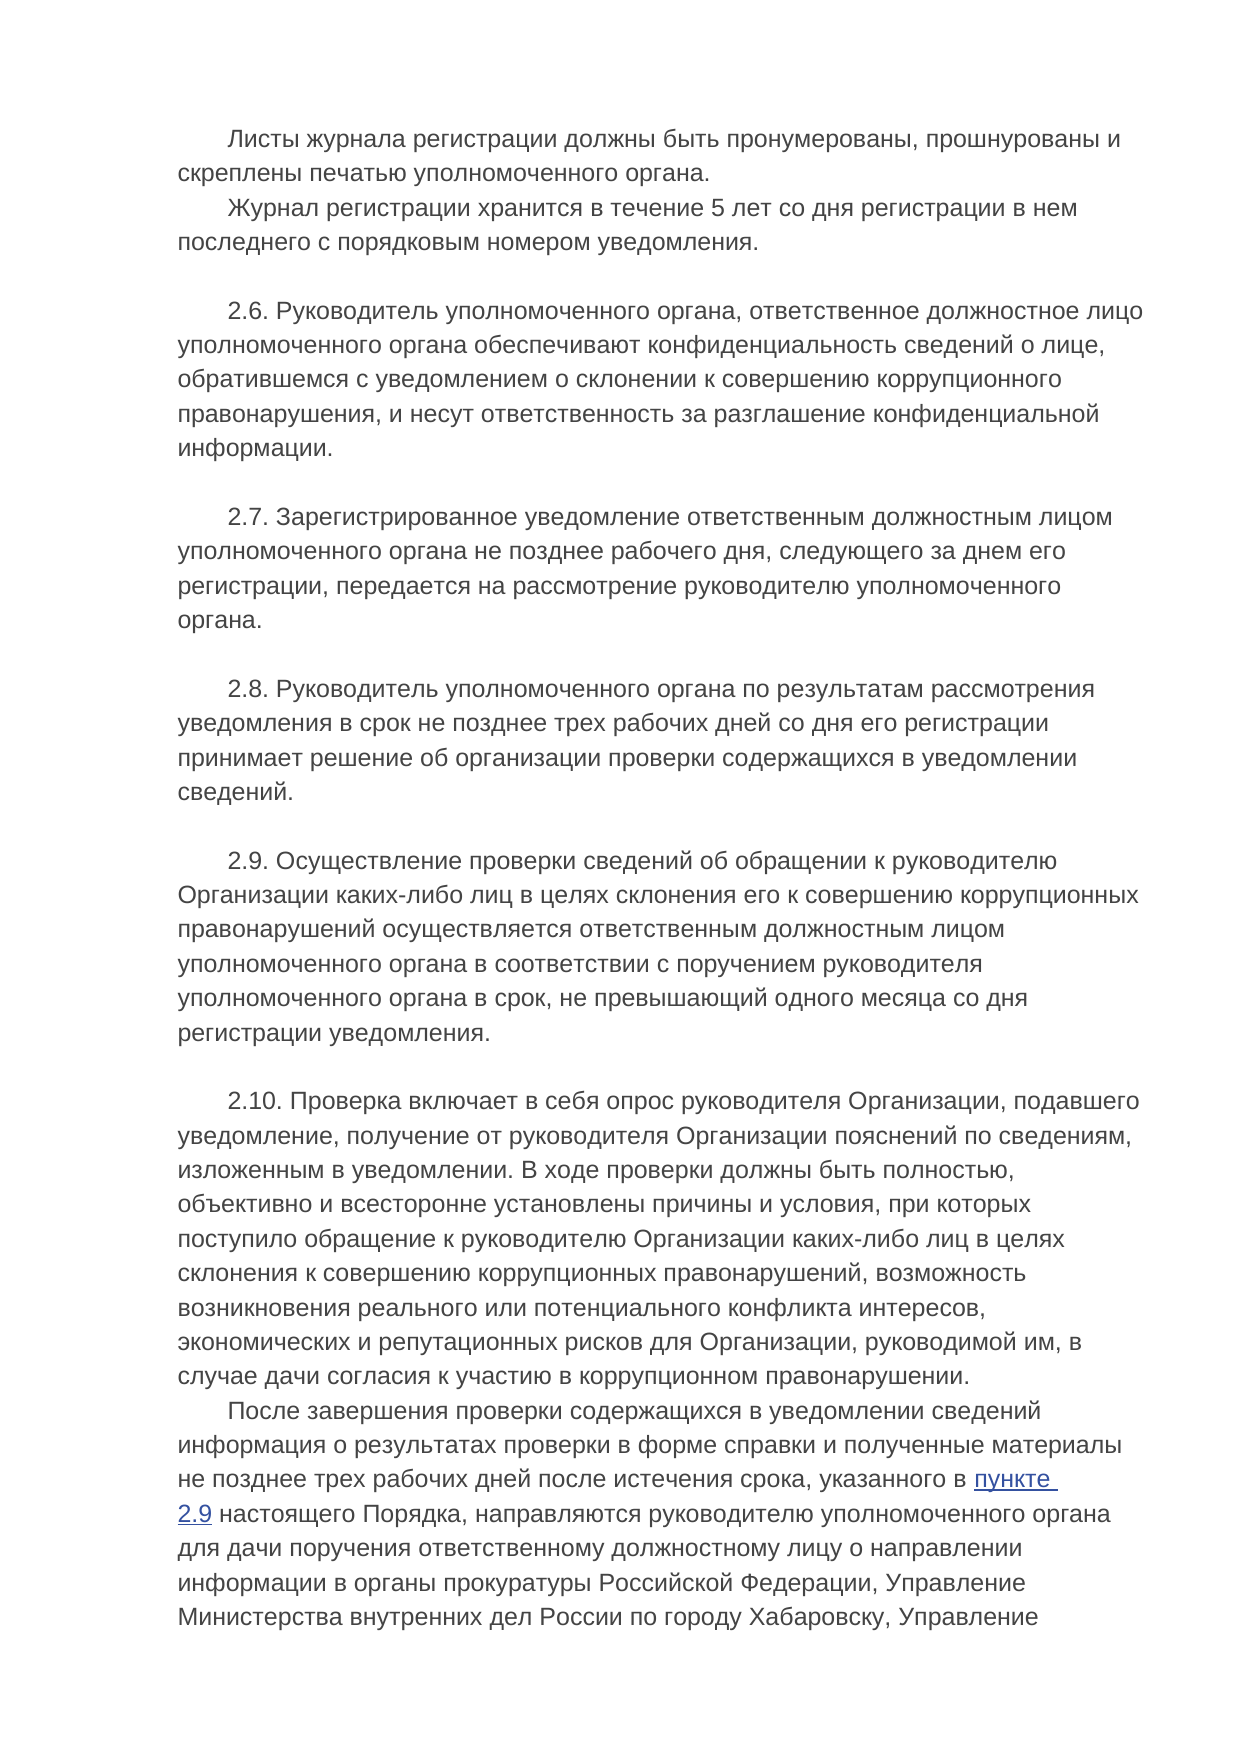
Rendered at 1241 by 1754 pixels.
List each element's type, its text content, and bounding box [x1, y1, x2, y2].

text 2.9. Осуществление проверки сведений об обращении к руководителю Организации каких-либо лиц в целях склонения его к совершению коррупционных правонарушений осуществляется ответственным должностным лицом уполномоченного органа в соответствии с поручением руководителя уполномоченного органа в срок, не превышающий одного месяца со дня регистрации уведомления. [177, 840, 1152, 1081]
text 2.10. Проверка включает в себя опрос руководителя Организации, подавшего уведомление, получение от руководителя Организации пояснений по сведениям, изложенным в уведомлении. В ходе проверки должны быть полностью, объективно и всесторонне установлены причины и условия, при которых поступило обращение к руководителю Организации каких-либо лиц в целях склонения к совершению коррупционных правонарушений, возможность возникновения реального или потенциального конфликта интересов, экономических и репутационных рисков для Организации, руководимой им, в случае дачи согласия к участию в коррупционном правонарушении. [177, 1081, 1152, 1390]
text 2.6. Руководитель уполномоченного органа, ответственное должностное лицо уполномоченного органа обеспечивают конфиденциальность сведений о лице, обратившемся с уведомлением о склонении к совершению коррупционного правонарушения, и несут ответственность за разглашение конфиденциальной информации. [177, 290, 1152, 496]
text 2.7. Зарегистрированное уведомление ответственным должностным лицом уполномоченного органа не позднее рабочего дня, следующего за днем его регистрации, передается на рассмотрение руководителю уполномоченного органа. [177, 496, 1152, 668]
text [177, 1390, 1152, 1631]
text 2.8. Руководитель уполномоченного органа по результатам рассмотрения уведомления в срок не позднее трех рабочих дней со дня его регистрации принимает решение об организации проверки содержащихся в уведомлении сведений. [177, 668, 1152, 840]
text Листы журнала регистрации должны быть пронумерованы, прошнурованы и скреплены печатью уполномоченного органа. [177, 118, 1152, 187]
text Журнал регистрации хранится в течение 5 лет со дня регистрации в нем последнего с порядковым номером уведомления. [177, 187, 1152, 290]
